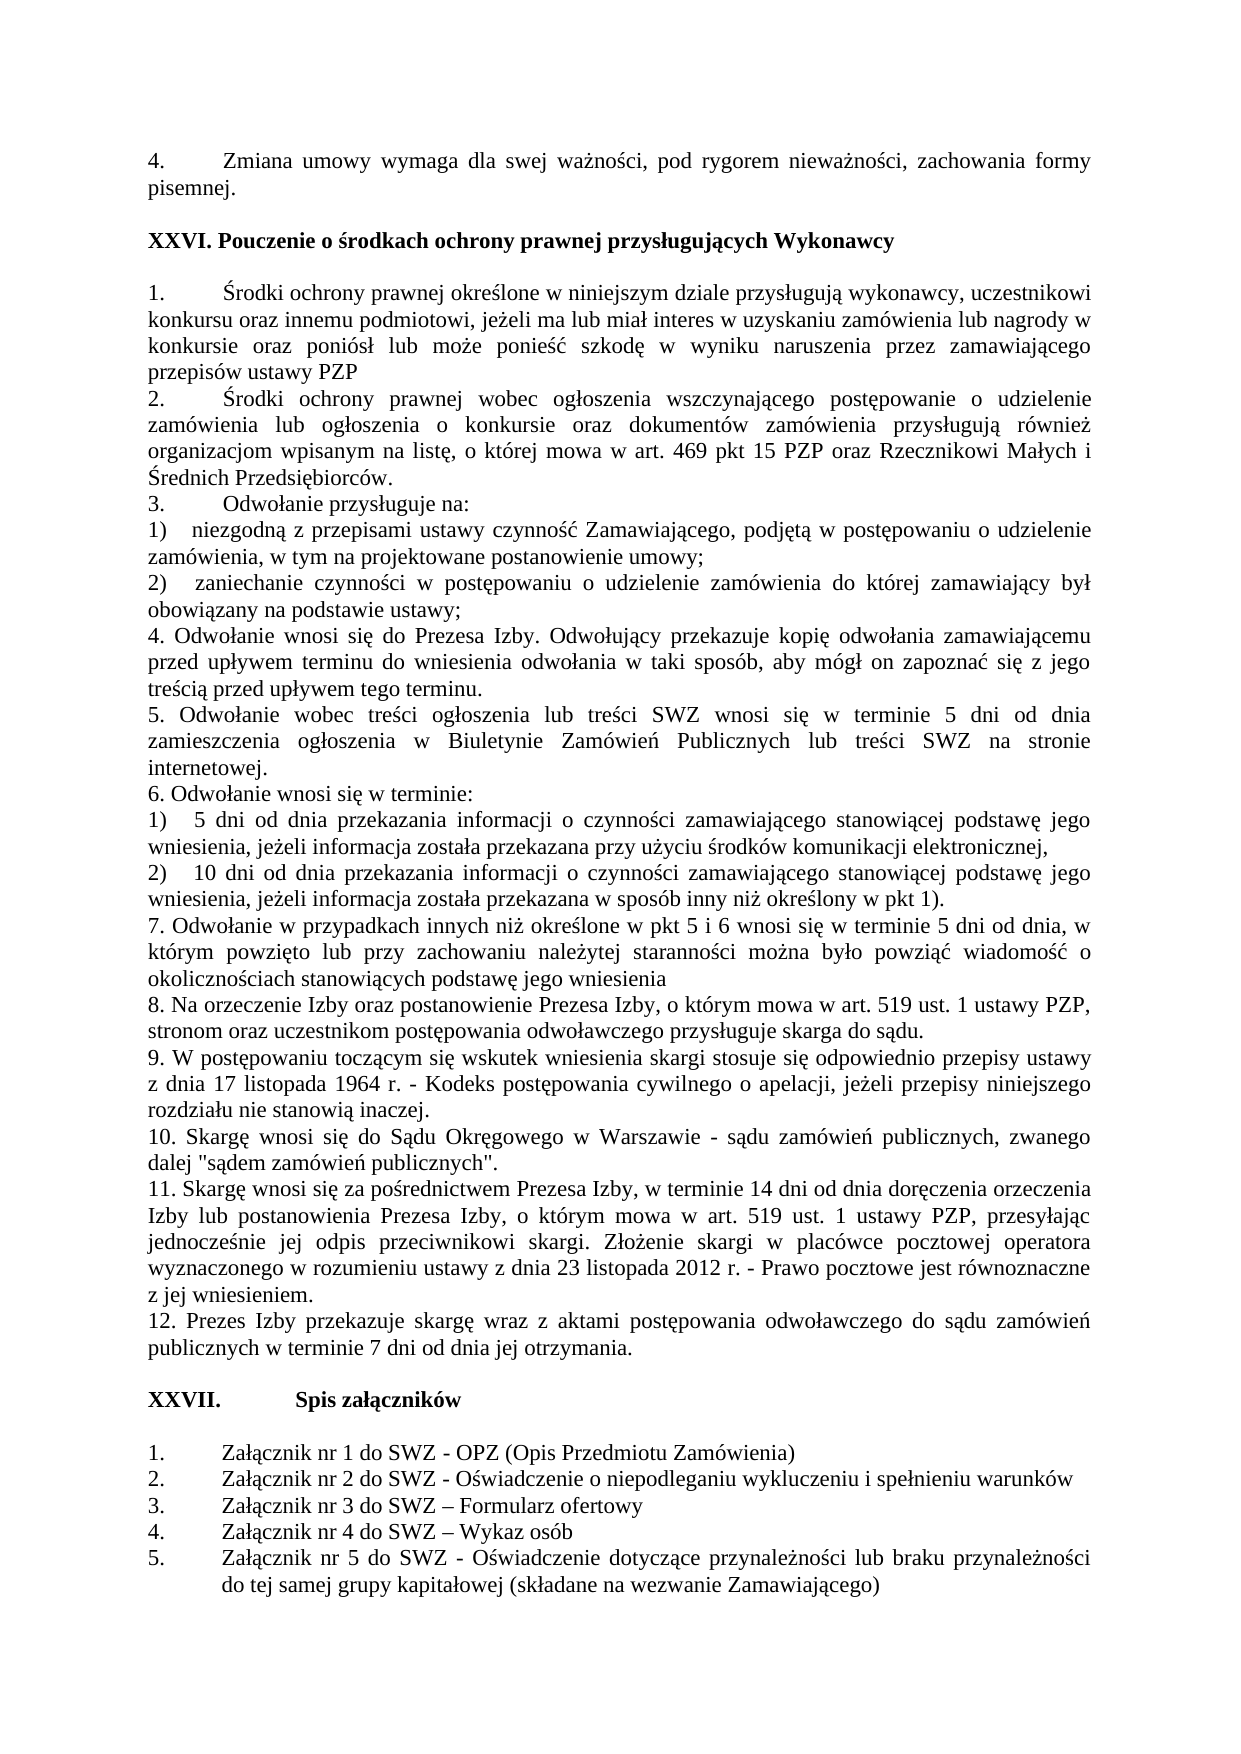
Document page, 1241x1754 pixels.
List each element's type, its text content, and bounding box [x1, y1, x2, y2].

list Załącznik nr 2 do SWZ - Oświadczenie o niepodleganiu wykluczeniu i spełnieniu warunków [148, 1465, 1093, 1492]
list Załącznik nr 3 do SWZ – Formularz ofertowy [148, 1492, 1093, 1518]
text 4. Odwołanie wnosi się do Prezesa Izby. Odwołujący przekazuje kopię odwołania zamawiającemu przed upływem terminu do wniesienia odwołania w taki sposób, aby mógł on zapoznać się z jego treścią przed upływem tego terminu. [148, 622, 1093, 701]
text 10. Skargę wnosi się do Sądu Okręgowego w Warszawie - sądu zamówień publicznych, zwanego dalej "sądem zamówień publicznych". [148, 1123, 1093, 1175]
text XXVI. Pouczenie o środkach ochrony prawnej przysługujących Wykonawcy [148, 227, 1093, 253]
list Środki ochrony prawnej określone w niniejszym dziale przysługują wykonawcy, uczestnikowi konkursu oraz innemu podmiotowi, jeżeli ma lub miał interes w uzyskaniu zamówienia lub nagrody w konkursie oraz poniósł lub może ponieść szkodę w wyniku naruszenia przez zamawiającego przepisów ustawy PZP [148, 279, 1093, 385]
text 8. Na orzeczenie Izby oraz postanowienie Prezesa Izby, o którym mowa w art. 519 ust. 1 ustawy PZP, stronom oraz uczestnikom postępowania odwoławczego przysługuje skarga do sądu. [148, 991, 1093, 1044]
text 5. Odwołanie wobec treści ogłoszenia lub treści SWZ wnosi się w terminie 5 dni od dnia zamieszczenia ogłoszenia w Biuletynie Zamówień Publicznych lub treści SWZ na stronie internetowej. [148, 701, 1093, 780]
text XXVII. Spis załączników [148, 1386, 1093, 1413]
text 6. Odwołanie wnosi się w terminie: [148, 780, 1093, 806]
list Środki ochrony prawnej wobec ogłoszenia wszczynającego postępowanie o udzielenie zamówienia lub ogłoszenia o konkursie oraz dokumentów zamówienia przysługują również organizacjom wpisanym na listę, o której mowa w art. 469 pkt 15 PZP oraz Rzecznikowi Małych i Średnich Przedsiębiorców. [148, 385, 1093, 490]
list Załącznik nr 5 do SWZ - Oświadczenie dotyczące przynależności lub braku przynależności do tej samej grupy kapitałowej (składane na wezwanie Zamawiającego) [148, 1544, 1093, 1597]
text 11. Skargę wnosi się za pośrednictwem Prezesa Izby, w terminie 14 dni od dnia doręczenia orzeczenia Izby lub postanowienia Prezesa Izby, o którym mowa w art. 519 ust. 1 ustawy PZP, przesyłając jednocześnie jej odpis przeciwnikowi skargi. Złożenie skargi w placówce pocztowej operatora wyznaczonego w rozumieniu ustawy z dnia 23 listopada 2012 r. - Prawo pocztowe jest równoznaczne z jej wniesieniem. [148, 1175, 1093, 1307]
text 2) zaniechanie czynności w postępowaniu o udzielenie zamówienia do której zamawiający był obowiązany na podstawie ustawy; [148, 569, 1093, 622]
list Zmiana umowy wymaga dla swej ważności, pod rygorem nieważności, zachowania formy pisemnej. [148, 148, 1093, 200]
list Załącznik nr 4 do SWZ – Wykaz osób [148, 1518, 1093, 1544]
text 9. W postępowaniu toczącym się wskutek wniesienia skargi stosuje się odpowiednio przepisy ustawy z dnia 17 listopada 1964 r. - Kodeks postępowania cywilnego o apelacji, jeżeli przepisy niniejszego rozdziału nie stanowią inaczej. [148, 1044, 1093, 1123]
text 1) 5 dni od dnia przekazania informacji o czynności zamawiającego stanowiącej podstawę jego wniesienia, jeżeli informacja została przekazana przy użyciu środków komunikacji elektronicznej, [148, 806, 1093, 859]
list Załącznik nr 1 do SWZ - OPZ (Opis Przedmiotu Zamówienia) [148, 1439, 1093, 1465]
text 12. Prezes Izby przekazuje skargę wraz z aktami postępowania odwoławczego do sądu zamówień publicznych w terminie 7 dni od dnia jej otrzymania. [148, 1307, 1093, 1360]
text 2) 10 dni od dnia przekazania informacji o czynności zamawiającego stanowiącej podstawę jego wniesienia, jeżeli informacja została przekazana w sposób inny niż określony w pkt 1). [148, 859, 1093, 912]
list Odwołanie przysługuje na: [148, 490, 1093, 517]
text 1) niezgodną z przepisami ustawy czynność Zamawiającego, podjętą w postępowaniu o udzielenie zamówienia, w tym na projektowane postanowienie umowy; [148, 517, 1093, 569]
text 7. Odwołanie w przypadkach innych niż określone w pkt 5 i 6 wnosi się w terminie 5 dni od dnia, w którym powzięto lub przy zachowaniu należytej staranności można było powziąć wiadomość o okolicznościach stanowiących podstawę jego wniesienia [148, 912, 1093, 991]
